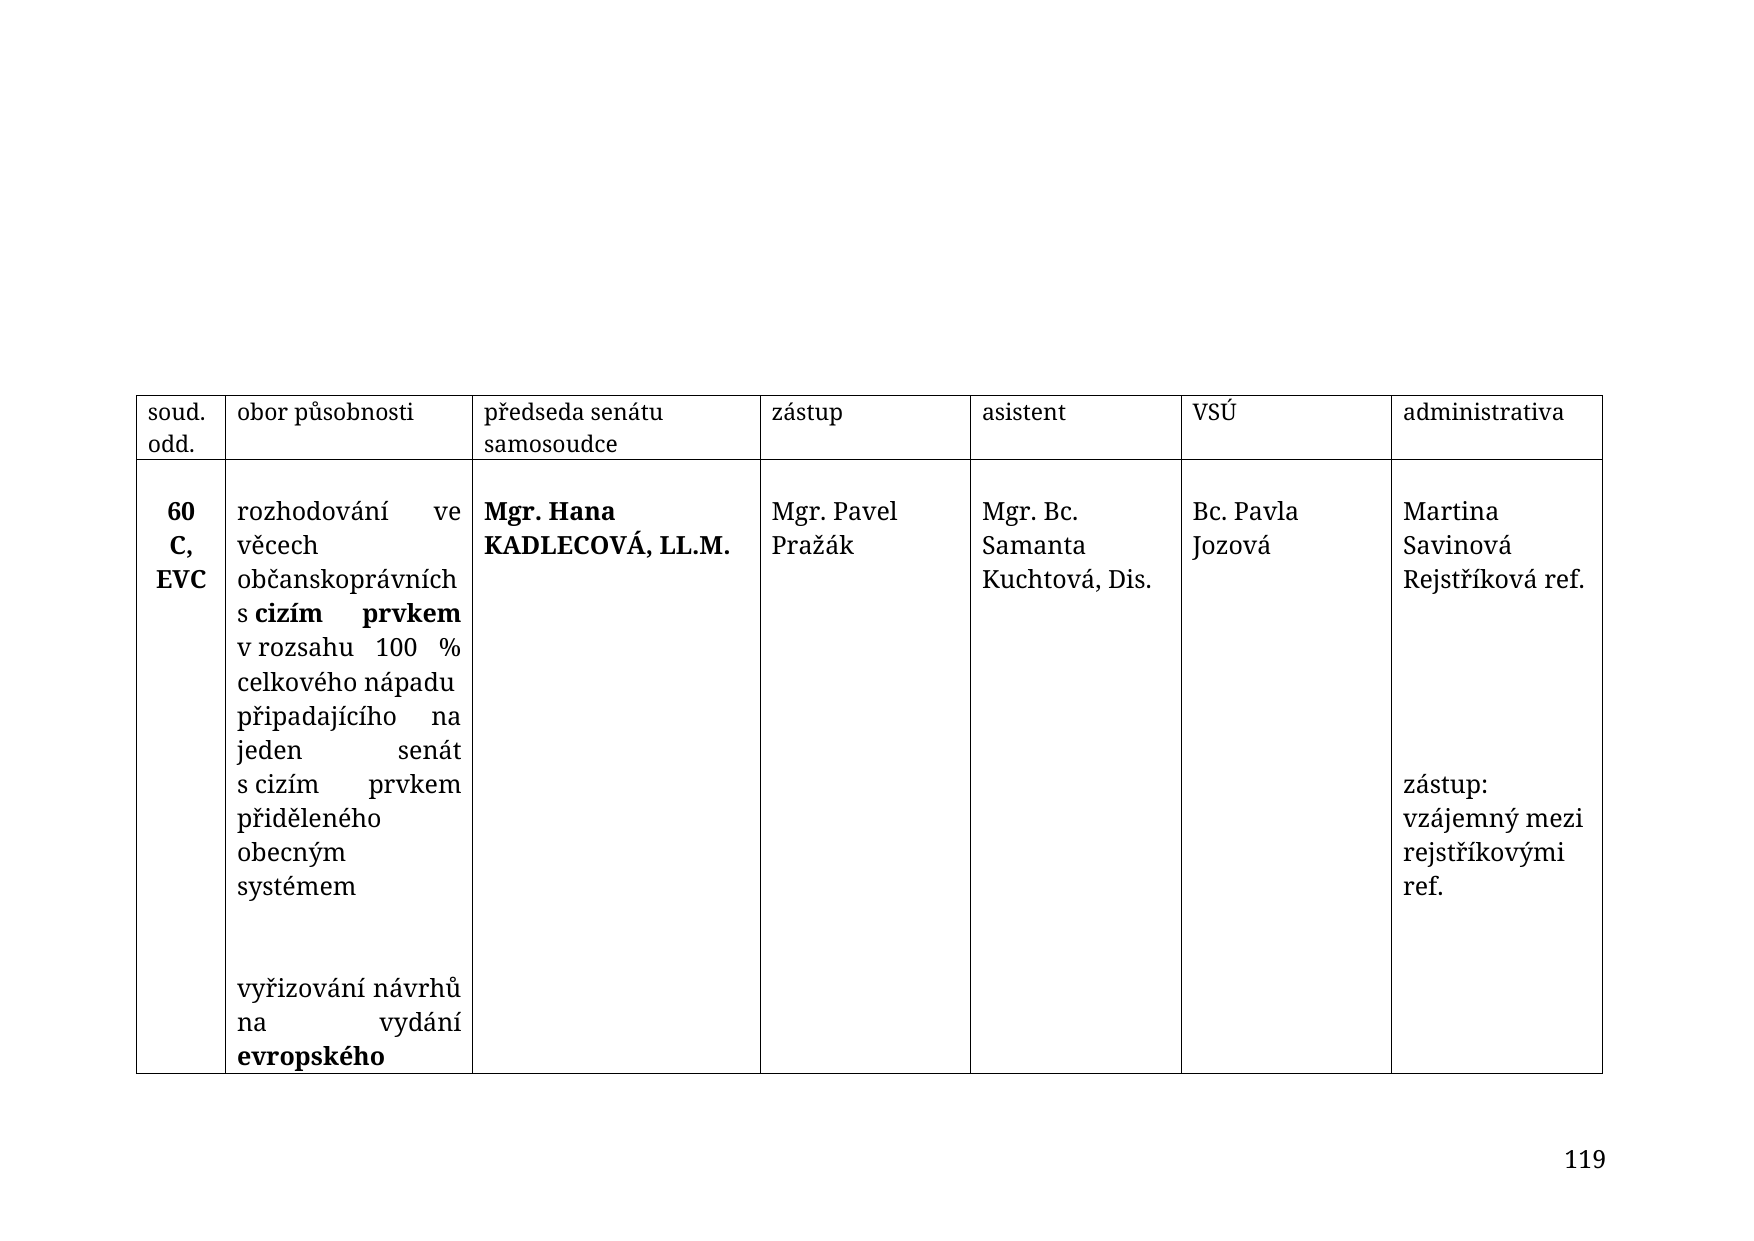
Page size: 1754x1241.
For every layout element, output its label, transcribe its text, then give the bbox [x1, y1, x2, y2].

table_cell Bc. Pavla Jozová [1182, 460, 1391, 1073]
table_header soud. odd. [137, 396, 225, 459]
table_header předseda senátu samosoudce [473, 396, 760, 459]
table_header zástup [761, 396, 970, 459]
table_header asistent [971, 396, 1181, 459]
table_header administrativa [1392, 396, 1602, 459]
table_cell 60 C, EVC [137, 460, 225, 1073]
table_header VSÚ [1182, 396, 1391, 459]
table_header obor působnosti [226, 396, 472, 459]
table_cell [971, 460, 1181, 1073]
table_cell Mgr. Pavel Pražák [761, 460, 970, 1073]
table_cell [226, 460, 472, 1073]
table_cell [473, 460, 760, 1073]
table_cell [1392, 460, 1602, 1073]
